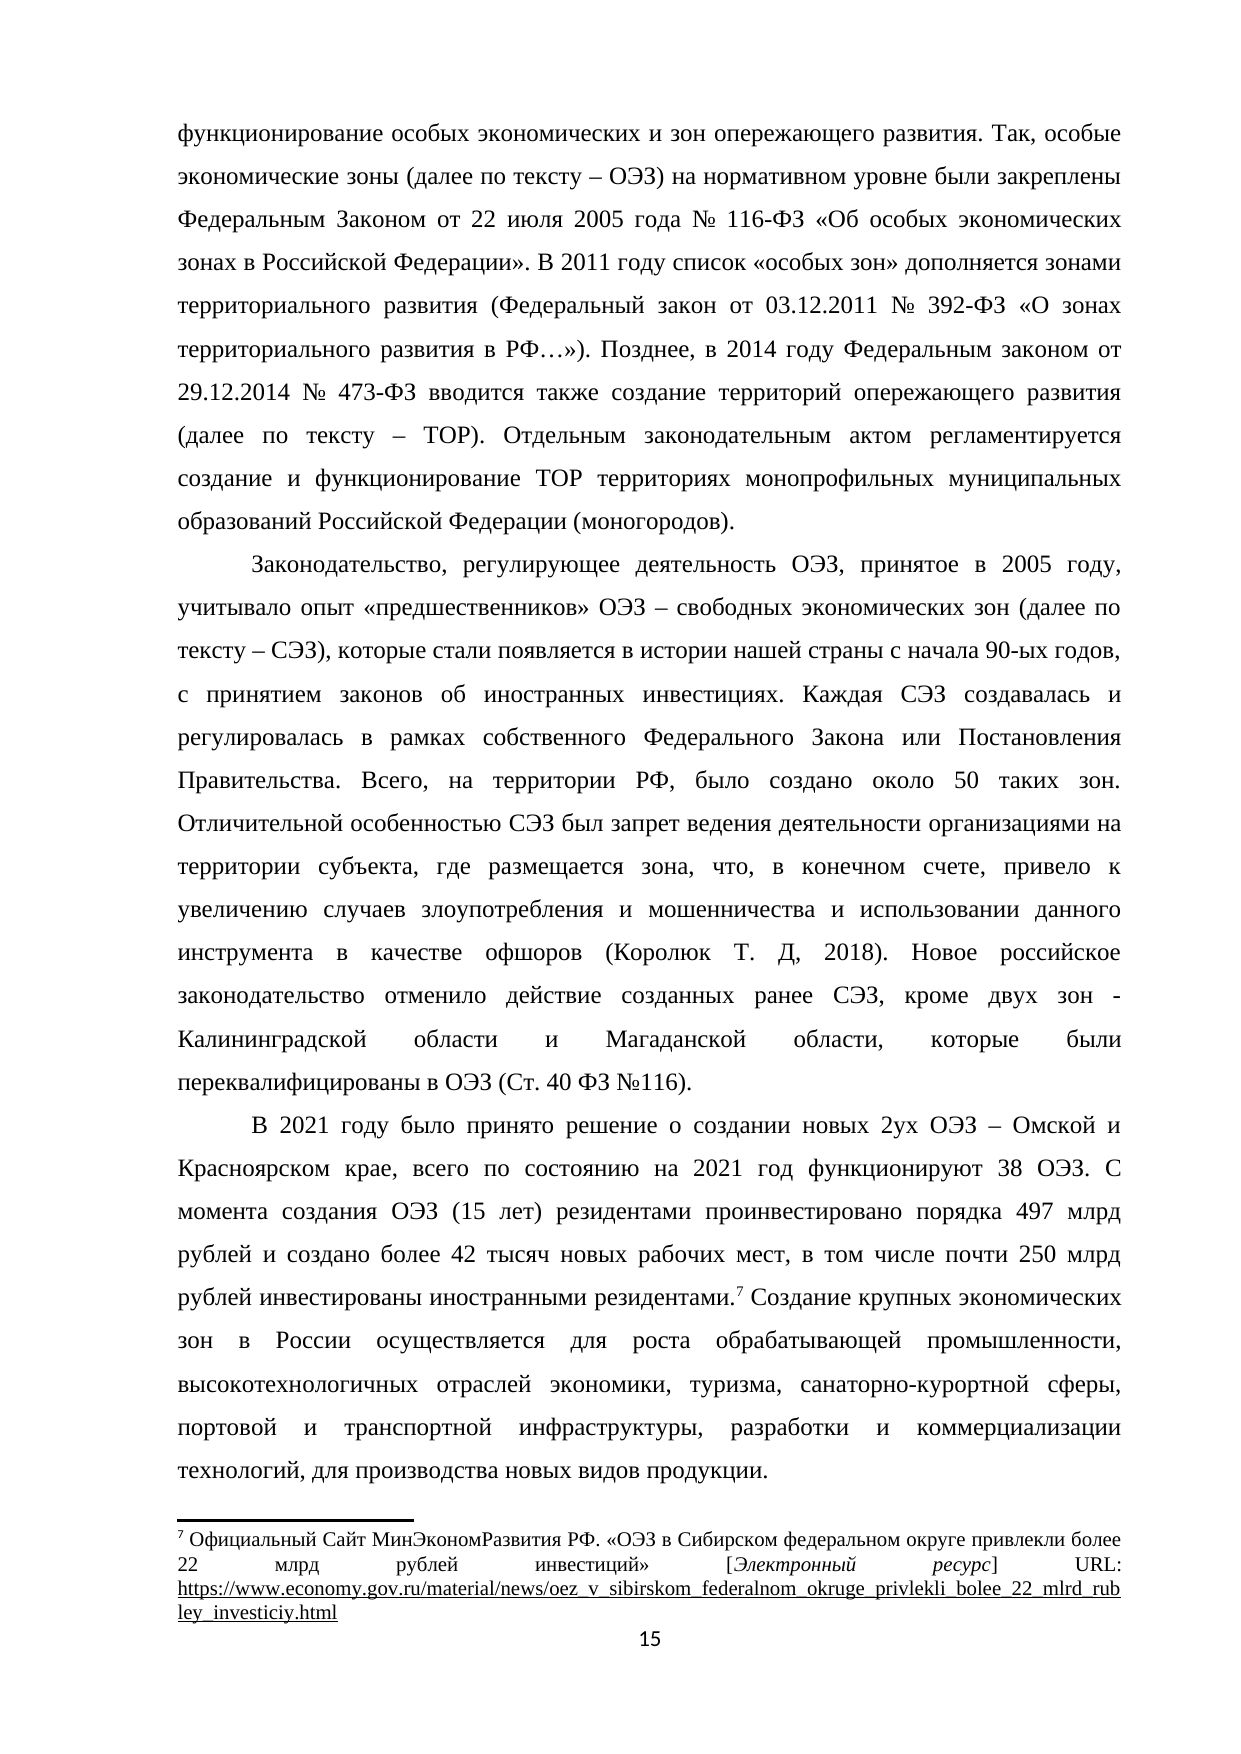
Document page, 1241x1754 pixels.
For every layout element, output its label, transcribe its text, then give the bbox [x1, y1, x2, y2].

text Законодательство, регулирующее деятельность ОЭЗ, принятое в 2005 году, учитывало опыт «предшественников» ОЭЗ – свободных экономических зон (далее по тексту – СЭЗ), которые стали появляется в истории нашей страны с начала 90-ых годов, с принятием законов об иностранных инвестициях. Каждая СЭЗ создавалась и регулировалась в рамках собственного Федерального Закона или Постановления Правительства. Всего, на территории РФ, было создано около 50 таких зон. Отличительной особенностью СЭЗ был запрет ведения деятельности организациями на территории субъекта, где размещается зона, что, в конечном счете, привело к увеличению случаев злоупотребления и мошенничества и использовании данного инструмента в качестве офшоров (Королюк Т. Д, 2018). Новое российское законодательство отменило действие созданных ранее СЭЗ, кроме двух зон - Калининградской области и Магаданской области, которые были переквалифицированы в ОЭЗ (Ст. 40 ФЗ №116). [177, 549, 1122, 1096]
text В 2021 году было принято решение о создании новых 2ух ОЭЗ – Омской и Красноярском крае, всего по состоянию на 2021 год функционируют 38 ОЭЗ. С момента создания ОЭЗ (15 лет) резидентами проинвестировано порядка 497 млрд рублей и создано более 42 тысяч новых рабочих мест, в том числе почти 250 млрд рублей инвестированы иностранными резидентами. Создание крупных экономических зон в России осуществляется для роста обрабатывающей промышленности, высокотехнологичных отраслей экономики, туризма, санаторно-курортной сферы, портовой и транспортной инфраструктуры, разработки и коммерциализации технологий, для производства новых видов продукции. [177, 1110, 1122, 1484]
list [177, 118, 1122, 535]
